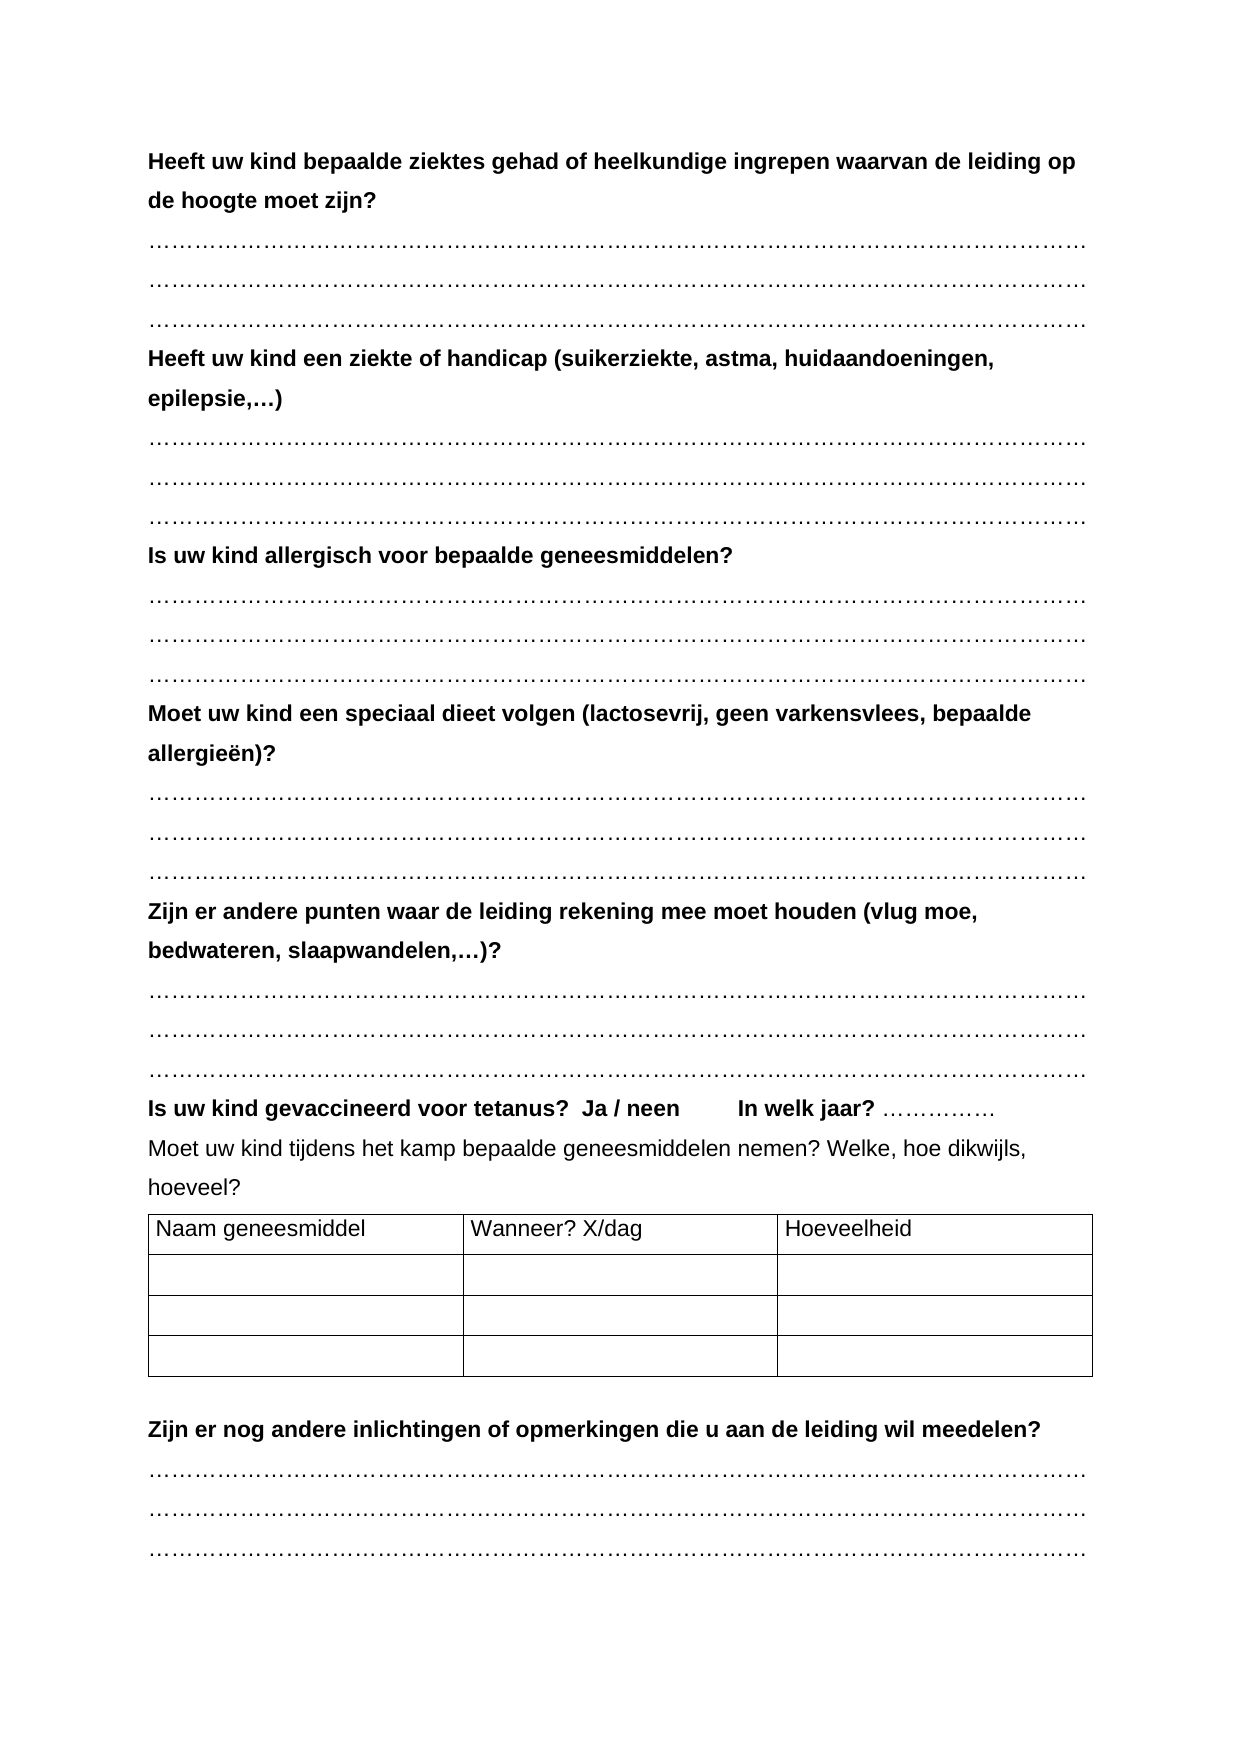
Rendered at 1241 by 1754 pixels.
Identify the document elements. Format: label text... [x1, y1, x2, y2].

table_cell [778, 1296, 1092, 1335]
table_header Wanneer? X/dag [464, 1215, 777, 1254]
text Is uw kind allergisch voor bepaalde geneesmiddelen? [148, 542, 1093, 569]
text …………………………………………………………………………………………………………… [148, 779, 1093, 806]
text …………………………………………………………………………………………………………… [148, 503, 1093, 529]
text Is uw kind gevaccineerd voor tetanus? Ja / neen In welk jaar? …………… [148, 1095, 1093, 1121]
text …………………………………………………………………………………………………………… [148, 306, 1093, 332]
text …………………………………………………………………………………………………………… [148, 977, 1093, 1003]
text …………………………………………………………………………………………………………… [148, 661, 1093, 687]
text …………………………………………………………………………………………………………… [148, 582, 1093, 608]
table_cell [464, 1255, 777, 1294]
text …………………………………………………………………………………………………………… [148, 463, 1093, 490]
text Zijn er nog andere inlichtingen of opmerkingen die u aan de leiding wil meedelen? [148, 1416, 1093, 1442]
text Moet uw kind tijdens het kamp bepaalde geneesmiddelen nemen? Welke, hoe dikwijls, hoeveel? [148, 1134, 1093, 1200]
table_cell [149, 1255, 463, 1294]
text …………………………………………………………………………………………………………… [148, 424, 1093, 450]
text Moet uw kind een speciaal dieet volgen (lactosevrij, geen varkensvlees, bepaalde allergieën)? [148, 700, 1093, 766]
table_cell [464, 1296, 777, 1335]
table_cell [778, 1336, 1092, 1376]
table_cell [778, 1255, 1092, 1294]
text …………………………………………………………………………………………………………… [148, 1534, 1093, 1561]
text …………………………………………………………………………………………………………… [148, 858, 1093, 884]
text …………………………………………………………………………………………………………… [148, 1056, 1093, 1082]
text …………………………………………………………………………………………………………… [148, 227, 1093, 253]
table_cell [464, 1336, 777, 1376]
text …………………………………………………………………………………………………………… [148, 266, 1093, 292]
text …………………………………………………………………………………………………………… [148, 621, 1093, 648]
text Zijn er andere punten waar de leiding rekening mee moet houden (vlug moe, bedwateren, slaapwandelen,…)? [148, 898, 1093, 963]
table_header Naam geneesmiddel [149, 1215, 463, 1254]
text Heeft uw kind bepaalde ziektes gehad of heelkundige ingrepen waarvan de leiding op de hoogte moet zijn? [148, 148, 1093, 213]
table_cell [149, 1296, 463, 1335]
text …………………………………………………………………………………………………………… [148, 819, 1093, 845]
text …………………………………………………………………………………………………………… [148, 1456, 1093, 1482]
table_cell [149, 1336, 463, 1376]
text …………………………………………………………………………………………………………… [148, 1016, 1093, 1042]
table_header Hoeveelheid [778, 1215, 1092, 1254]
text Heeft uw kind een ziekte of handicap (suikerziekte, astma, huidaandoeningen, epilepsie,…) [148, 345, 1093, 411]
text …………………………………………………………………………………………………………… [148, 1495, 1093, 1521]
